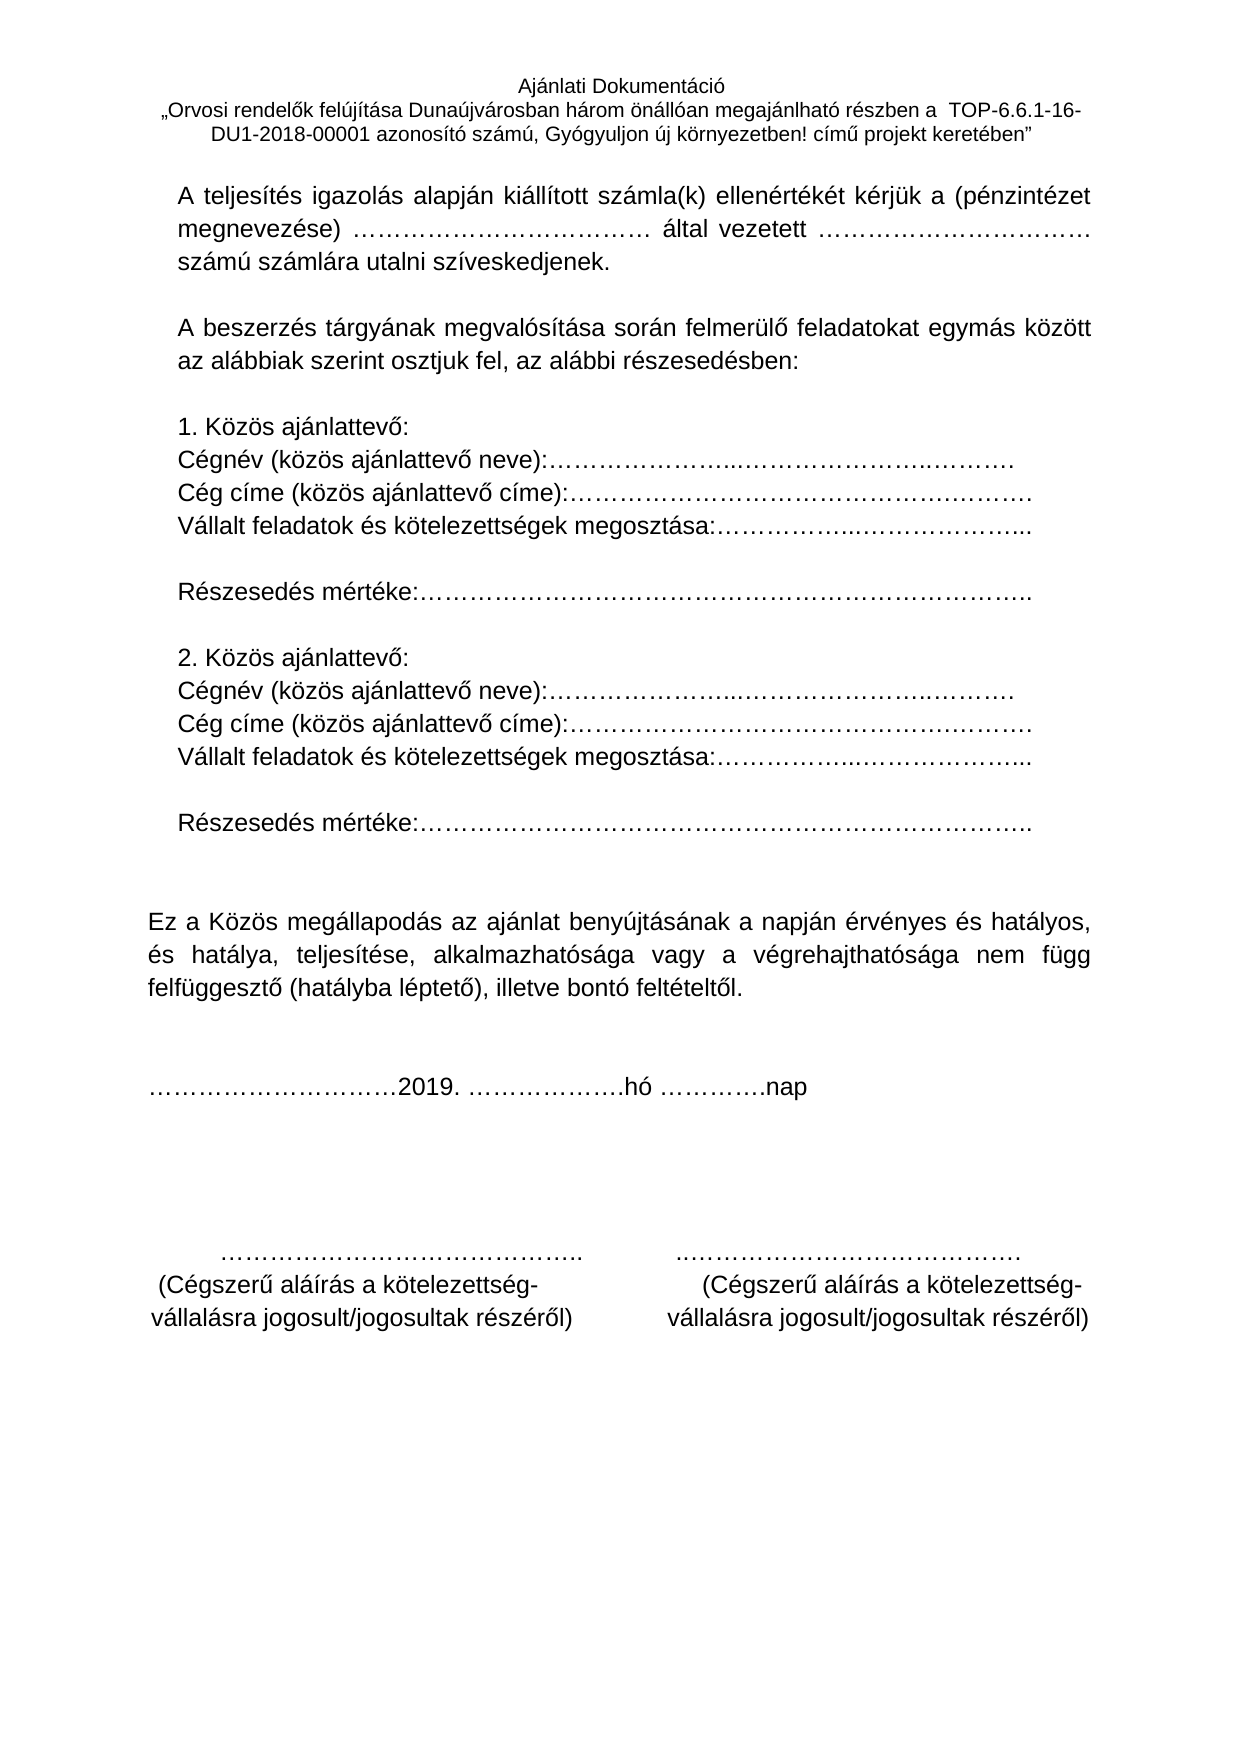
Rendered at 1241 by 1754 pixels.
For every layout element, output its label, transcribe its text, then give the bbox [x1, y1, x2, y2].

subtitle Cégnév (közös ajánlattevő neve):…………………...…………………..………. [148, 676, 1093, 705]
subtitle Cég címe (közös ajánlattevő címe):……………………………………….………. [148, 709, 1093, 738]
text 2. Közös ajánlattevő: [177, 643, 1093, 672]
text Részesedés mértéke:……………………………………………………………….. [177, 808, 1093, 837]
text A beszerzés tárgyának megvalósítása során felmerülő feladatokat egymás között az alábbiak szerint osztjuk fel, az alábbi részesedésben: [177, 313, 1093, 374]
text A teljesítés igazolás alapján kiállított számla(k) ellenértékét kérjük a (pénzintézet megnevezése) ……………………………… által vezetett …………………………… számú számlára utalni szíveskedjenek. [177, 181, 1093, 276]
subtitle Cég címe (közös ajánlattevő címe):……………………………………….………. [148, 478, 1093, 507]
text …………………………………….. ..…………………………………. [148, 1237, 1093, 1266]
text Ez a Közös megállapodás az ajánlat benyújtásának a napján érvényes és hatályos, és hatálya, teljesítése, alkalmazhatósága vagy a végrehajthatósága nem függ felfüggesztő (hatályba léptető), illetve bontó feltételtől. [148, 907, 1093, 1002]
text …………………………2019. ……………….hó ………….nap [148, 1072, 1093, 1101]
text 1. Közös ajánlattevő: [177, 412, 1093, 441]
text Vállalt feladatok és kötelezettségek megosztása:……………...………………... [177, 742, 1093, 771]
text vállalásra jogosult/jogosultak részéről) vállalásra jogosult/jogosultak részéről) [148, 1303, 1093, 1332]
text Részesedés mértéke:……………………………………………………………….. [177, 577, 1093, 606]
text Vállalt feladatok és kötelezettségek megosztása:……………...………………... [177, 511, 1093, 540]
subtitle Cégnév (közös ajánlattevő neve):…………………...…………………..………. [148, 445, 1093, 474]
text (Cégszerű aláírás a kötelezettség- (Cégszerű aláírás a kötelezettség- [148, 1270, 1093, 1299]
